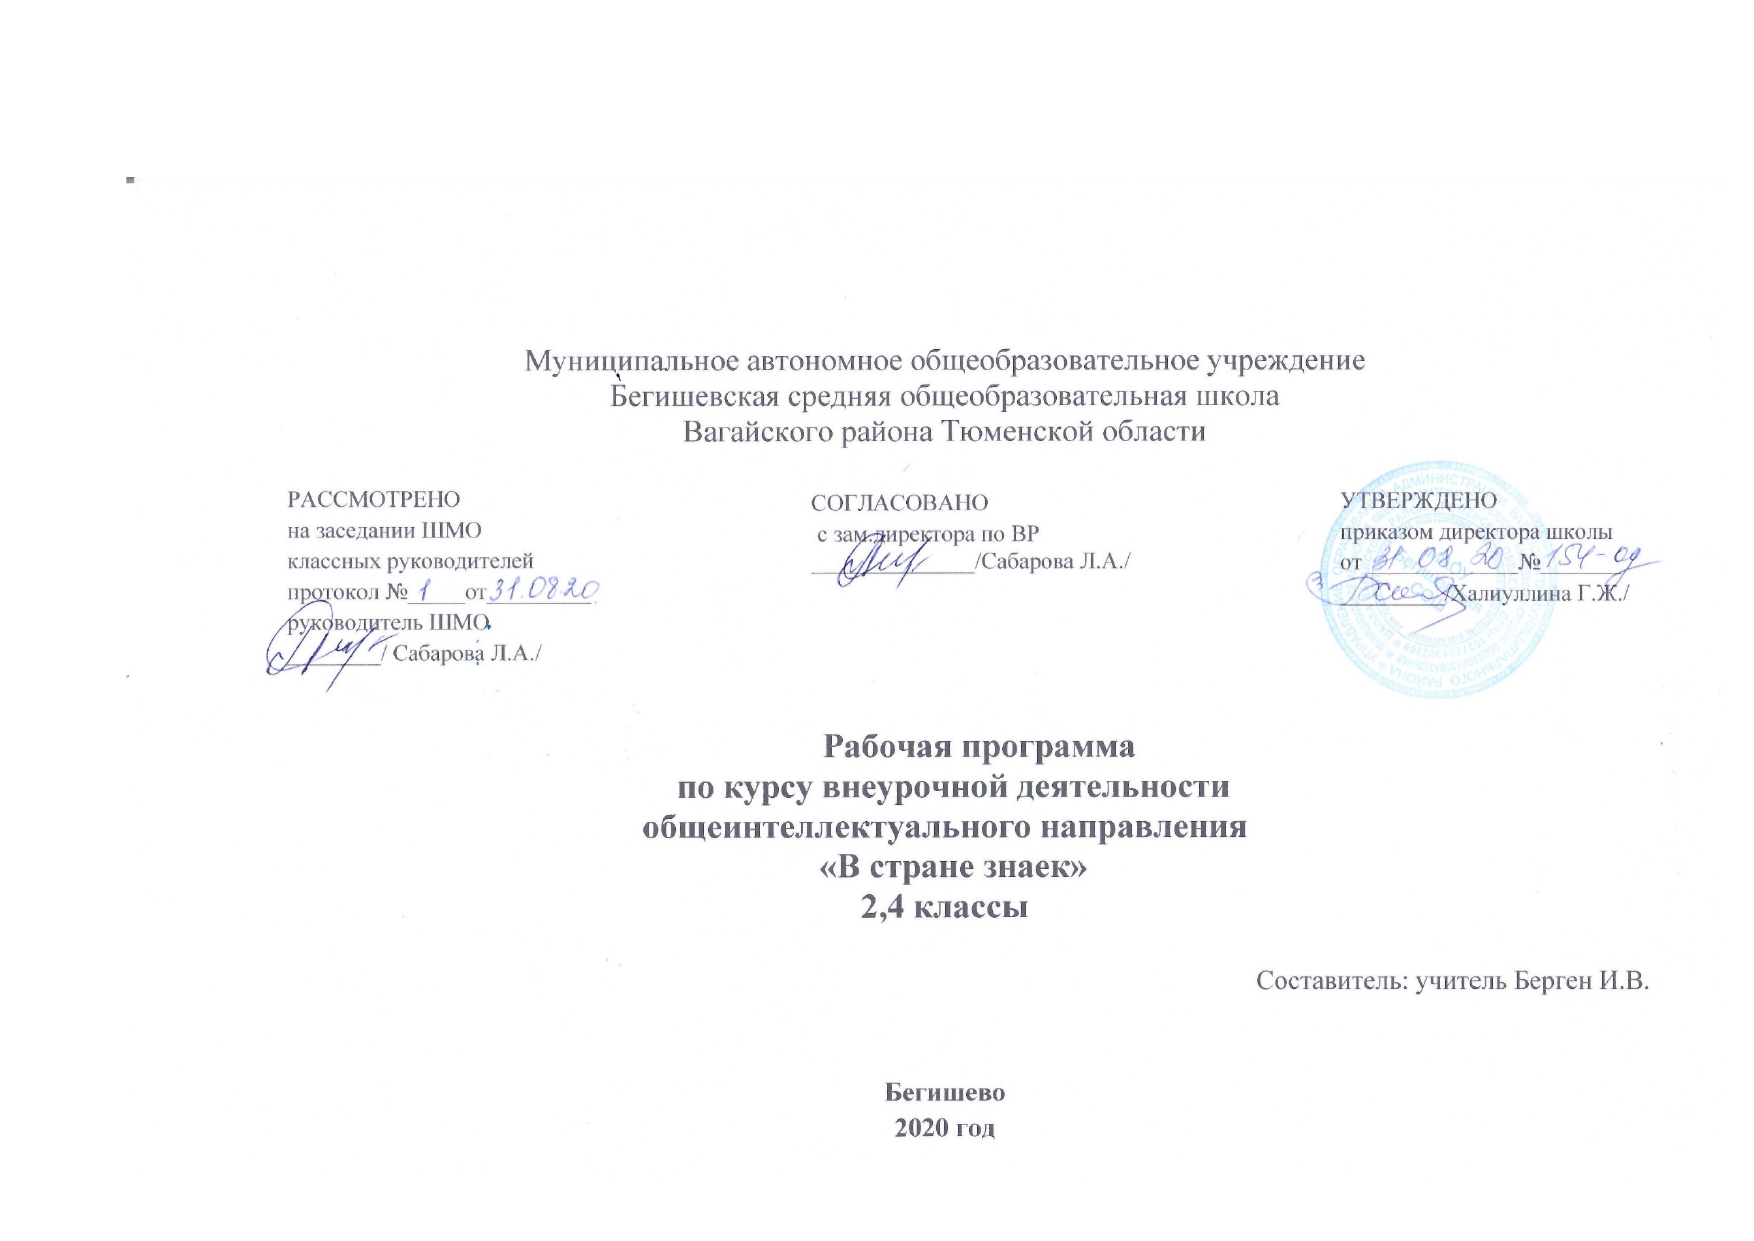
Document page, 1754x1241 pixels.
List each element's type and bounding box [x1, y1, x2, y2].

picture [126, 177, 1728, 1182]
